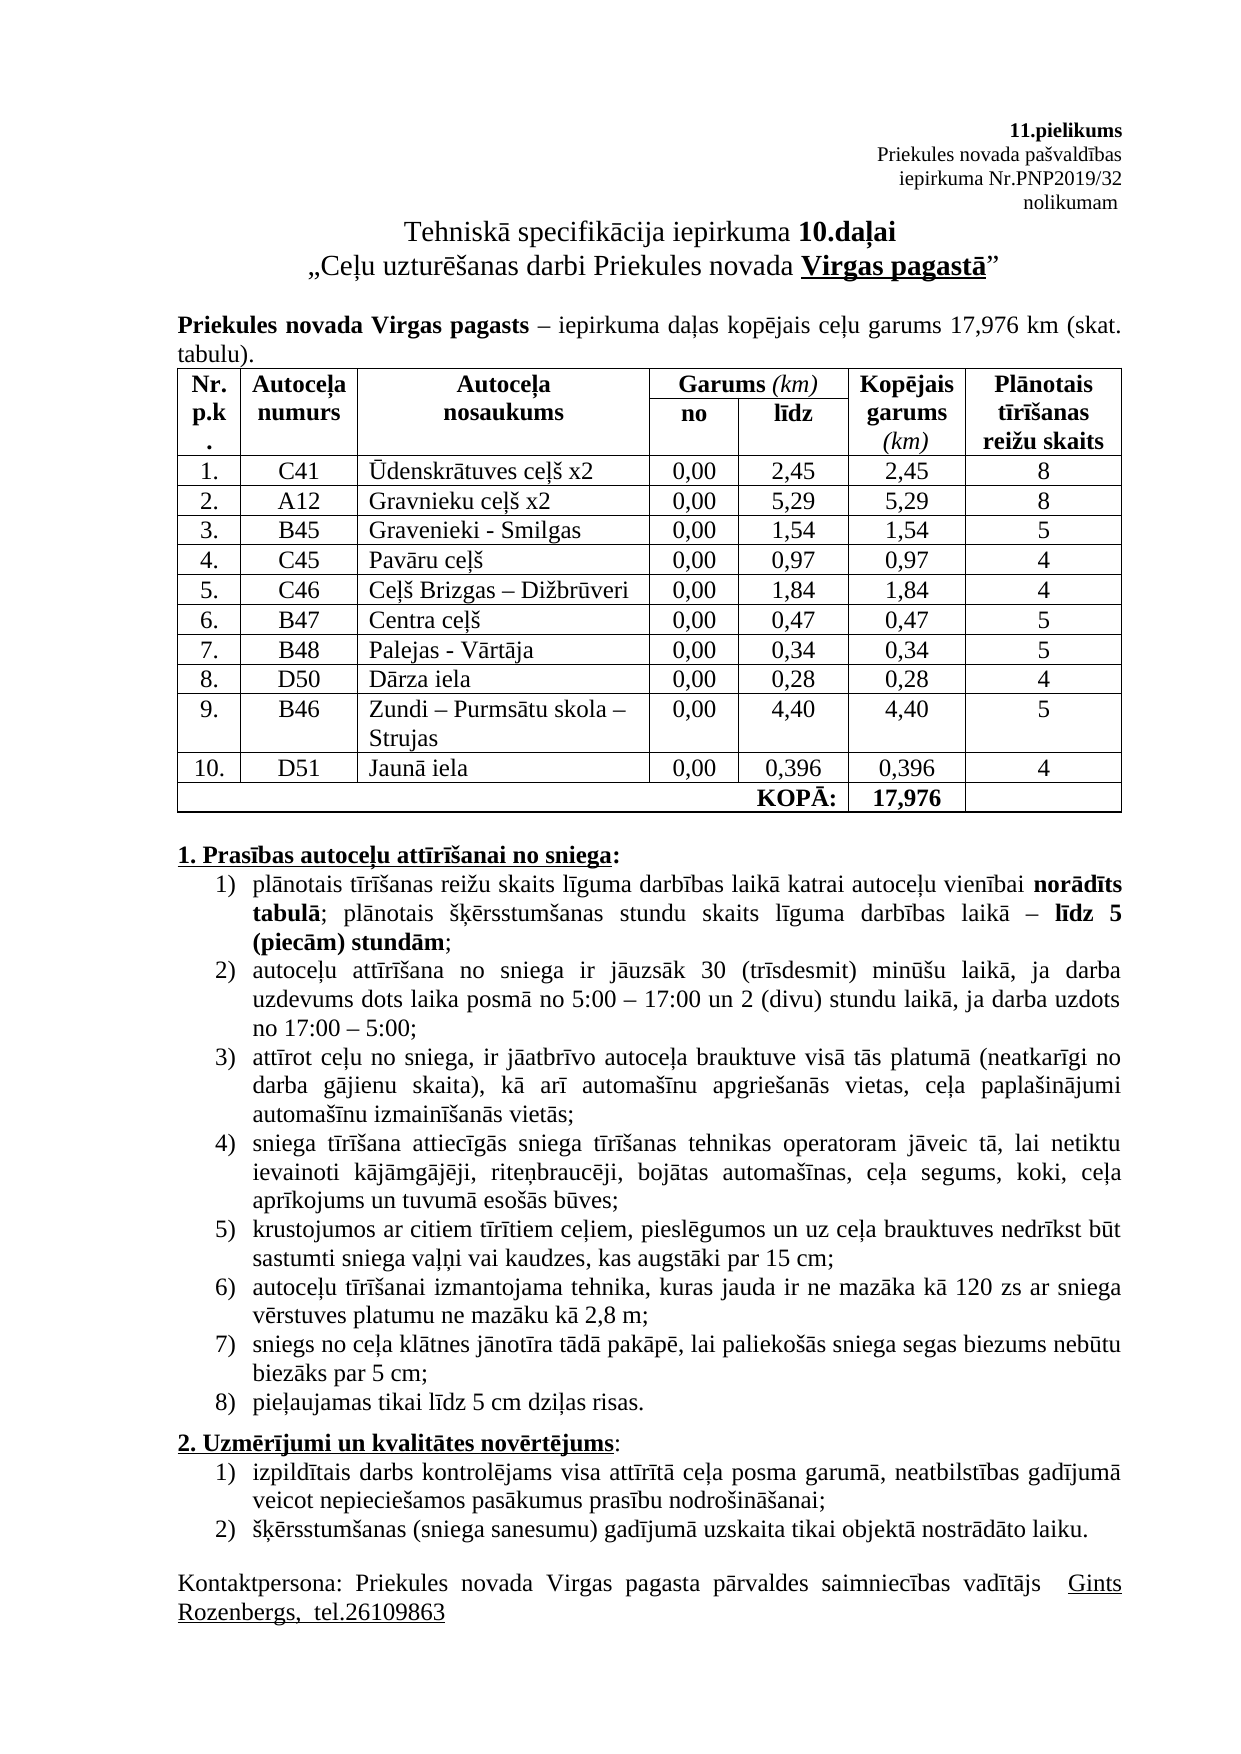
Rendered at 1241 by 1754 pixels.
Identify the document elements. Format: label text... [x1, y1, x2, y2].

table_cell līdz [739, 399, 848, 455]
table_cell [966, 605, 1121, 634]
table_cell Gravnieku ceļš x2 [358, 486, 649, 514]
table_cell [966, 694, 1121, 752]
table_cell 2. [178, 486, 240, 514]
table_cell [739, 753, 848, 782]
text 2. Uzmērījumi un kvalitātes novērtējums: [177, 1428, 1122, 1457]
table_cell C41 [241, 456, 357, 485]
text Priekules novada pašvaldības [177, 142, 1122, 166]
table_header Kopējais garums (km) [849, 369, 965, 455]
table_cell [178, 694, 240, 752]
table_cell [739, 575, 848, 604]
list šķērsstumšanas (sniega sanesumu) gadījumā uzskaita tikai objektā nostrādāto laiku. [215, 1514, 1122, 1543]
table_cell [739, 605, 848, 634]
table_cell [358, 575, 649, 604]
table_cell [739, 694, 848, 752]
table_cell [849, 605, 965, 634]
list izpildītais darbs kontrolējams visa attīrītā ceļa posma garumā, neatbilstības gadījumā veicot nepieciešamos pasākumus prasību nodrošināšanai; [215, 1457, 1122, 1514]
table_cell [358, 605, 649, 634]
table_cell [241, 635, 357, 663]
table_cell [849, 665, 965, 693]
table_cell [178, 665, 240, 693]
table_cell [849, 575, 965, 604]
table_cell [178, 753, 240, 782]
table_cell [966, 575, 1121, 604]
text nolikumam [1002, 190, 1122, 214]
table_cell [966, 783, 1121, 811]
table_cell 1. [178, 456, 240, 485]
text Priekules novada Virgas pagasts – iepirkuma daļas kopējais ceļu garums 17,976 km (skat. tabulu). [177, 310, 1122, 368]
table_cell 2,45 [849, 456, 965, 485]
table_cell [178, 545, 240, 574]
table_cell 2,45 [739, 456, 848, 485]
text 1. Prasības autoceļu attīrīšanai no sniega: [177, 841, 1122, 869]
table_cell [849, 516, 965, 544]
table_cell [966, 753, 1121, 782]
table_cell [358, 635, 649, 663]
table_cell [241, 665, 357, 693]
table_cell 8 [966, 486, 1121, 514]
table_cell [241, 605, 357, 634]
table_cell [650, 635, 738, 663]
list autoceļu attīrīšana no sniega ir jāuzsāk 30 (trīsdesmit) minūšu laikā, ja darba uzdevums dots laika posmā no 5:00 – 17:00 un 2 (divu) stundu laikā, ja darba uzdots no 17:00 – 5:00; [215, 956, 1122, 1042]
table_cell 5,29 [739, 486, 848, 514]
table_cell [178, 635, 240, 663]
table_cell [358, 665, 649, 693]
list attīrot ceļu no sniega, ir jāatbrīvo autoceļa brauktuve visā tās platumā (neatkarīgi no darba gājienu skaita), kā arī automašīnu apgriešanās vietas, ceļa paplašinājumi automašīnu izmainīšanās vietās; [215, 1042, 1122, 1128]
table_cell 3. [178, 516, 240, 544]
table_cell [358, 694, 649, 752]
table_header Plānotais tīrīšanas reižu skaits [966, 369, 1121, 455]
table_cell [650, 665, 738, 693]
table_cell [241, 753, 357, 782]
list sniega tīrīšana attiecīgās sniega tīrīšanas tehnikas operatoram jāveic tā, lai netiktu ievainoti kājāmgājēji, riteņbraucēji, bojātas automašīnas, ceļa segums, koki, ceļa aprīkojums un tuvumā esošās būves; [215, 1128, 1122, 1214]
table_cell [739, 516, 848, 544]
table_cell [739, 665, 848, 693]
table_cell Ūdenskrātuves ceļš x2 [358, 456, 649, 485]
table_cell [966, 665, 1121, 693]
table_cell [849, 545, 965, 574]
table_cell 0,00 [650, 486, 738, 514]
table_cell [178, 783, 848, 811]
table_header Autoceļa nosaukums [358, 369, 649, 455]
list pieļaujamas tikai līdz 5 cm dziļas risas. [215, 1387, 1122, 1416]
text Tehniskā specifikācija iepirkuma 10.daļai [177, 214, 1122, 248]
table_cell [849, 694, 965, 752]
list sniegs no ceļa klātnes jānotīra tādā pakāpē, lai paliekošās sniega segas biezums nebūtu biezāks par 5 cm; [215, 1329, 1122, 1387]
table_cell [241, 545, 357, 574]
table_header Garums (km) [650, 369, 848, 397]
list plānotais tīrīšanas reižu skaits līguma darbības laikā katrai autoceļu vienībai norādīts tabulā; plānotais šķērsstumšanas stundu skaits līguma darbības laikā – līdz 5 (piecām) stundām; [215, 869, 1122, 956]
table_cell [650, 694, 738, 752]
table_header Autoceļa numurs [241, 369, 357, 455]
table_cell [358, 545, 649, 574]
list krustojumos ar citiem tīrītiem ceļiem, pieslēgumos un uz ceļa brauktuves nedrīkst būt sastumti sniega vaļņi vai kaudzes, kas augstāki par 15 cm; [215, 1214, 1122, 1272]
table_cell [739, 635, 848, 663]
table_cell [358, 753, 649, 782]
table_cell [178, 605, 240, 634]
table_header Nr. p.k. [178, 369, 240, 455]
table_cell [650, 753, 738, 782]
table_cell Gravenieki - Smilgas [358, 516, 649, 544]
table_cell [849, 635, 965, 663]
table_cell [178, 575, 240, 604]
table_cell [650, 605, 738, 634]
text iepirkuma Nr.PNP2019/32 [177, 166, 1122, 190]
table_cell 0,00 [650, 456, 738, 485]
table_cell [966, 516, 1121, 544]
text Kontaktpersona: Priekules novada Virgas pagasta pārvaldes saimniecības vadītājs Gints Rozenbergs, tel.26109863 [177, 1568, 1122, 1626]
table_cell no [650, 399, 738, 455]
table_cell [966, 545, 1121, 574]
text 11.pielikums [177, 118, 1122, 142]
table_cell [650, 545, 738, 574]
table_cell A12 [241, 486, 357, 514]
table_cell 5,29 [849, 486, 965, 514]
table_cell B45 [241, 516, 357, 544]
text „Ceļu uzturēšanas darbi Priekules novada Virgas pagastā” [177, 248, 1122, 281]
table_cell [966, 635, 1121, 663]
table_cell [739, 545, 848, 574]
table_cell 0,00 [650, 516, 738, 544]
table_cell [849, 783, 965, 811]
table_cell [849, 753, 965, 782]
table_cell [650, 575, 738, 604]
table_cell 8 [966, 456, 1121, 485]
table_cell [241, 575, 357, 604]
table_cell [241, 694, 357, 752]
list autoceļu tīrīšanai izmantojama tehnika, kuras jauda ir ne mazāka kā 120 zs ar sniega vērstuves platumu ne mazāku kā 2,8 m; [215, 1272, 1122, 1329]
